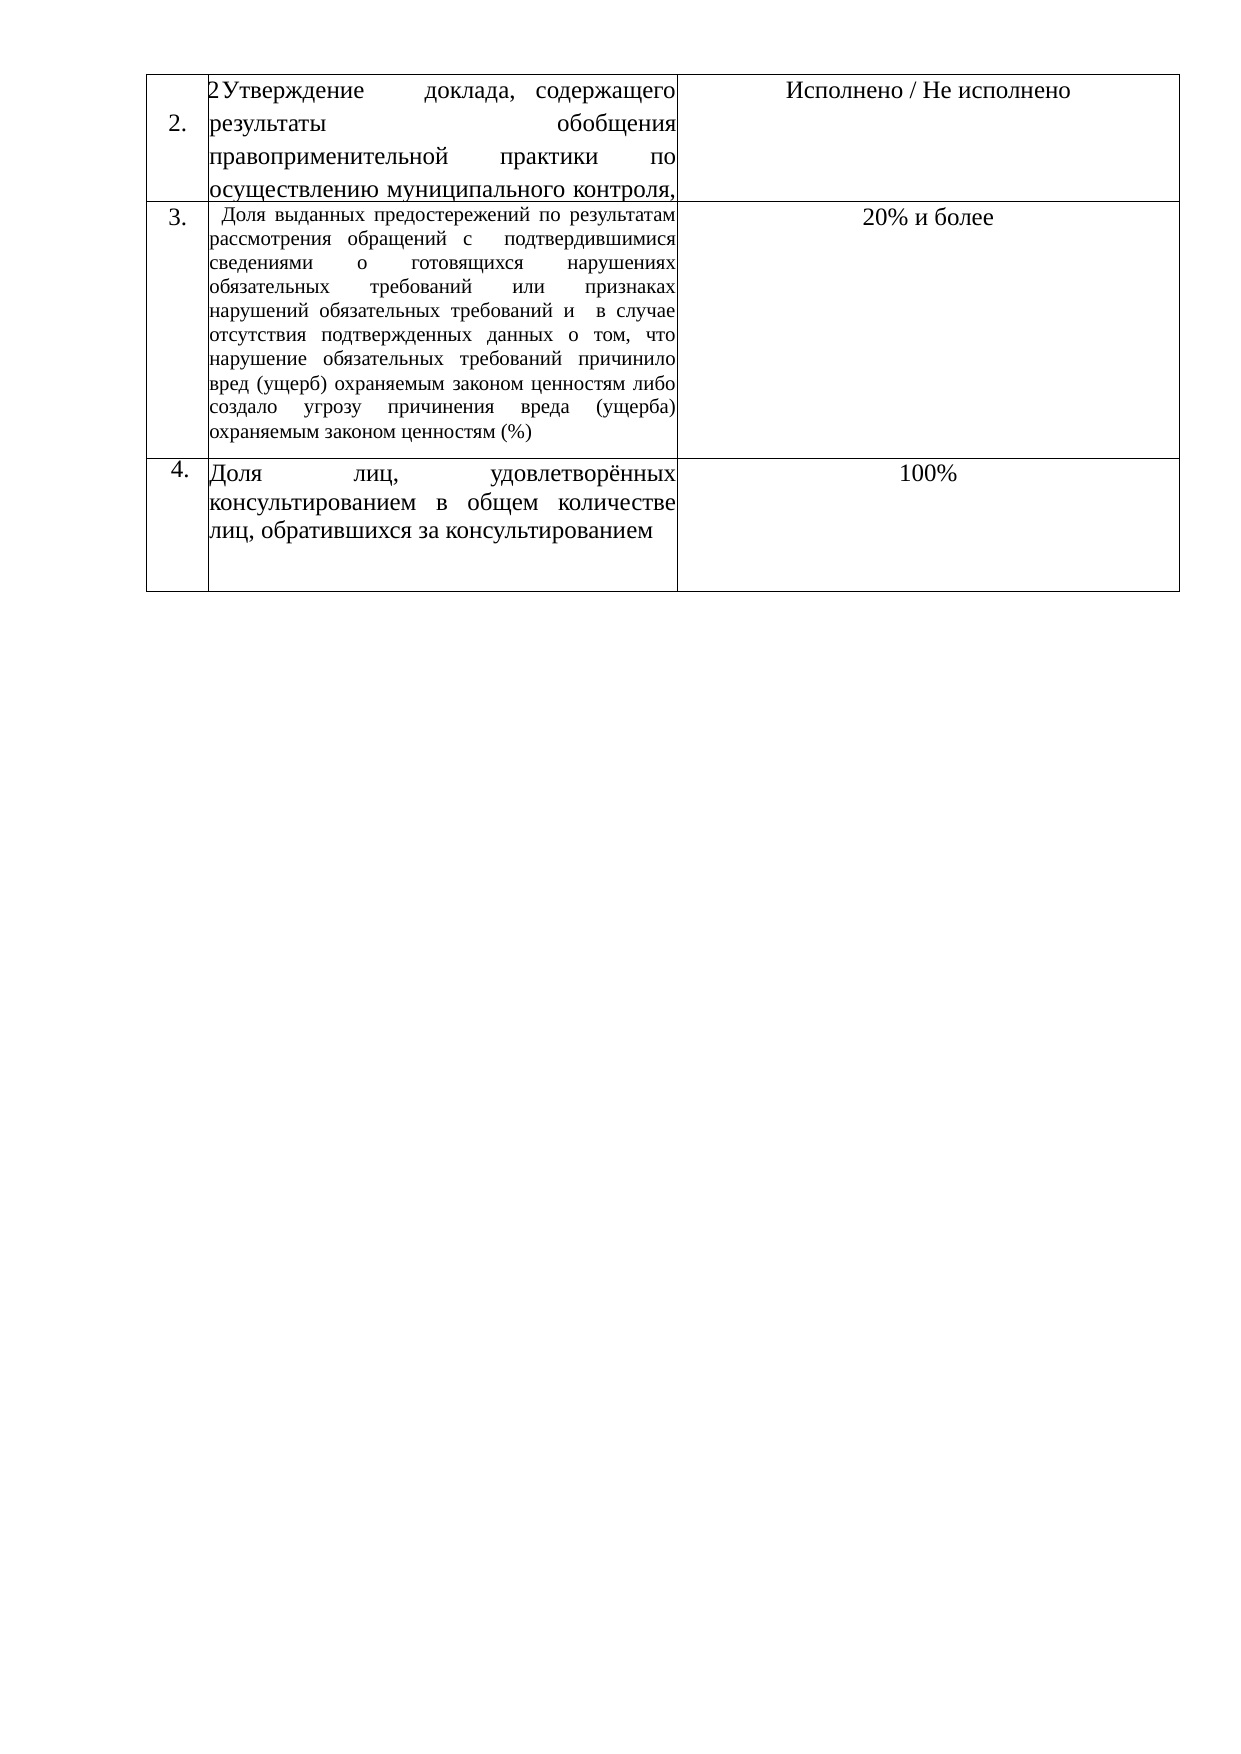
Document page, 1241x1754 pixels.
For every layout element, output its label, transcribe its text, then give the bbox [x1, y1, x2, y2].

table_cell 3. [147, 202, 208, 458]
table_cell Доля выданных предостережений по результатам рассмотрения обращений с подтвердившимися сведениями о готовящихся нарушениях обязательных требований или признаках нарушений обязательных требований и в случае отсутствия подтвержденных данных о том, что нарушение обязательных требований причинило вред (ущерб) охраняемым законом ценностям либо создало угрозу причинения вреда (ущерба) охраняемым законом ценностям (%) [209, 202, 677, 458]
table_cell Доля лиц, удовлетворённых консультированием в общем количестве лиц, обратившихся за консультированием [209, 459, 677, 591]
table_cell 4. [147, 459, 208, 591]
table_cell 22. [147, 75, 208, 201]
table_cell Утверждение доклада, содержащего результаты обобщения правоприменительной практики по осуществлению муниципального контроля, его опубликование [209, 75, 677, 201]
table_cell 100% [678, 459, 1179, 591]
table_cell 20% и более [678, 202, 1179, 458]
table_cell Исполнено / Не исполнено [678, 75, 1179, 201]
